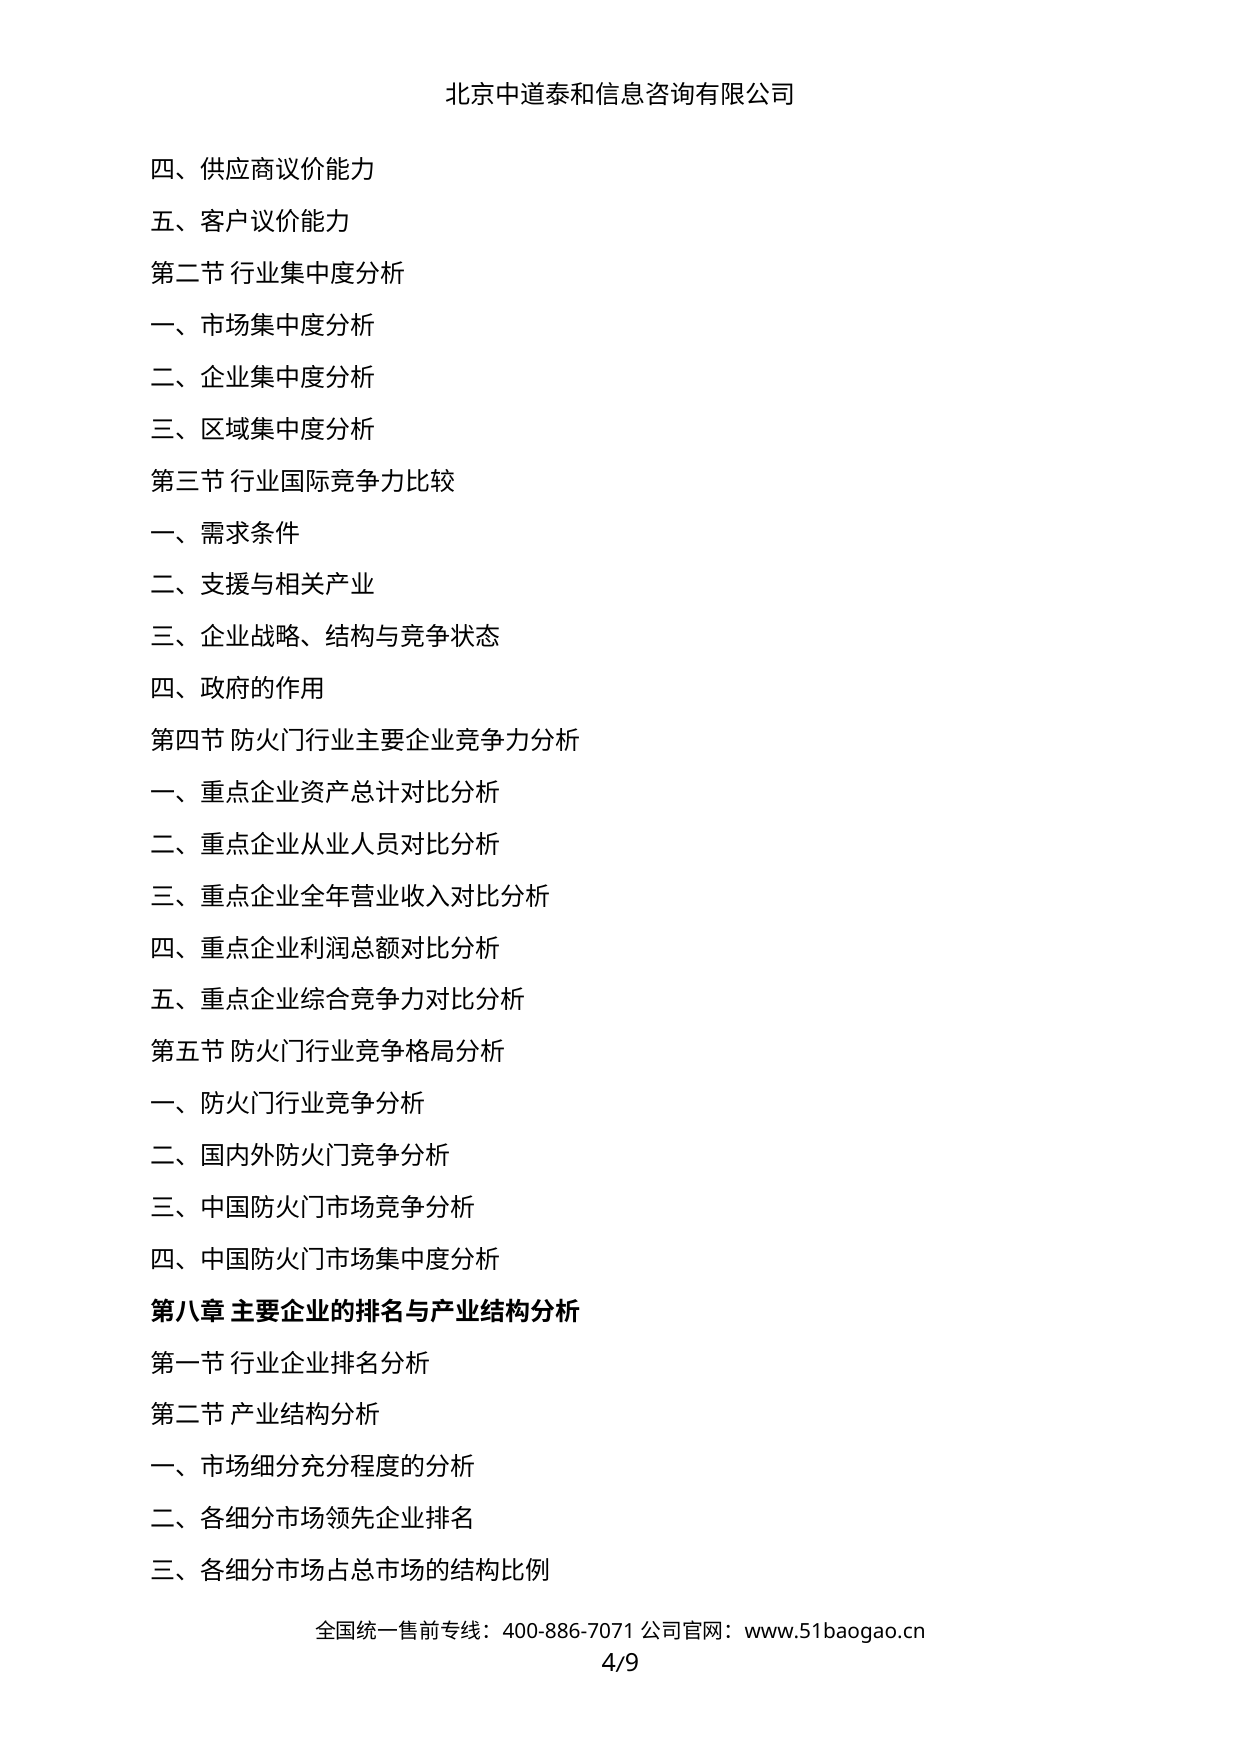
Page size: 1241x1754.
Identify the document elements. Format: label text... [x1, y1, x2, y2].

text 三、重点企业全年营业收入对比分析 [150, 876, 1090, 912]
text 三、各细分市场占总市场的结构比例 [150, 1551, 1090, 1587]
text 三、区域集中度分析 [150, 409, 1090, 446]
text 第五节 防火门行业竞争格局分析 [150, 1032, 1090, 1068]
text 四、政府的作用 [150, 669, 1090, 705]
text 三、中国防火门市场竞争分析 [150, 1187, 1090, 1224]
text 二、企业集中度分析 [150, 357, 1090, 394]
text 一、市场细分充分程度的分析 [150, 1447, 1090, 1483]
text 第二节 行业集中度分析 [150, 254, 1090, 290]
text 三、企业战略、结构与竞争状态 [150, 617, 1090, 653]
text 五、重点企业综合竞争力对比分析 [150, 980, 1090, 1016]
text 第一节 行业企业排名分析 [150, 1343, 1090, 1379]
text 二、各细分市场领先企业排名 [150, 1499, 1090, 1535]
text 二、支援与相关产业 [150, 565, 1090, 601]
text 四、重点企业利润总额对比分析 [150, 928, 1090, 964]
text 一、防火门行业竞争分析 [150, 1084, 1090, 1120]
text 第四节 防火门行业主要企业竞争力分析 [150, 721, 1090, 757]
text 一、重点企业资产总计对比分析 [150, 772, 1090, 809]
text 第二节 产业结构分析 [150, 1395, 1090, 1431]
text 第三节 行业国际竞争力比较 [150, 461, 1090, 497]
text 四、中国防火门市场集中度分析 [150, 1239, 1090, 1276]
text 五、客户议价能力 [150, 202, 1090, 238]
text 第八章 主要企业的排名与产业结构分析 [150, 1291, 1090, 1327]
text 四、供应商议价能力 [150, 150, 1090, 186]
text 一、市场集中度分析 [150, 306, 1090, 342]
text 二、国内外防火门竞争分析 [150, 1136, 1090, 1172]
text 二、重点企业从业人员对比分析 [150, 824, 1090, 861]
text 一、需求条件 [150, 513, 1090, 549]
